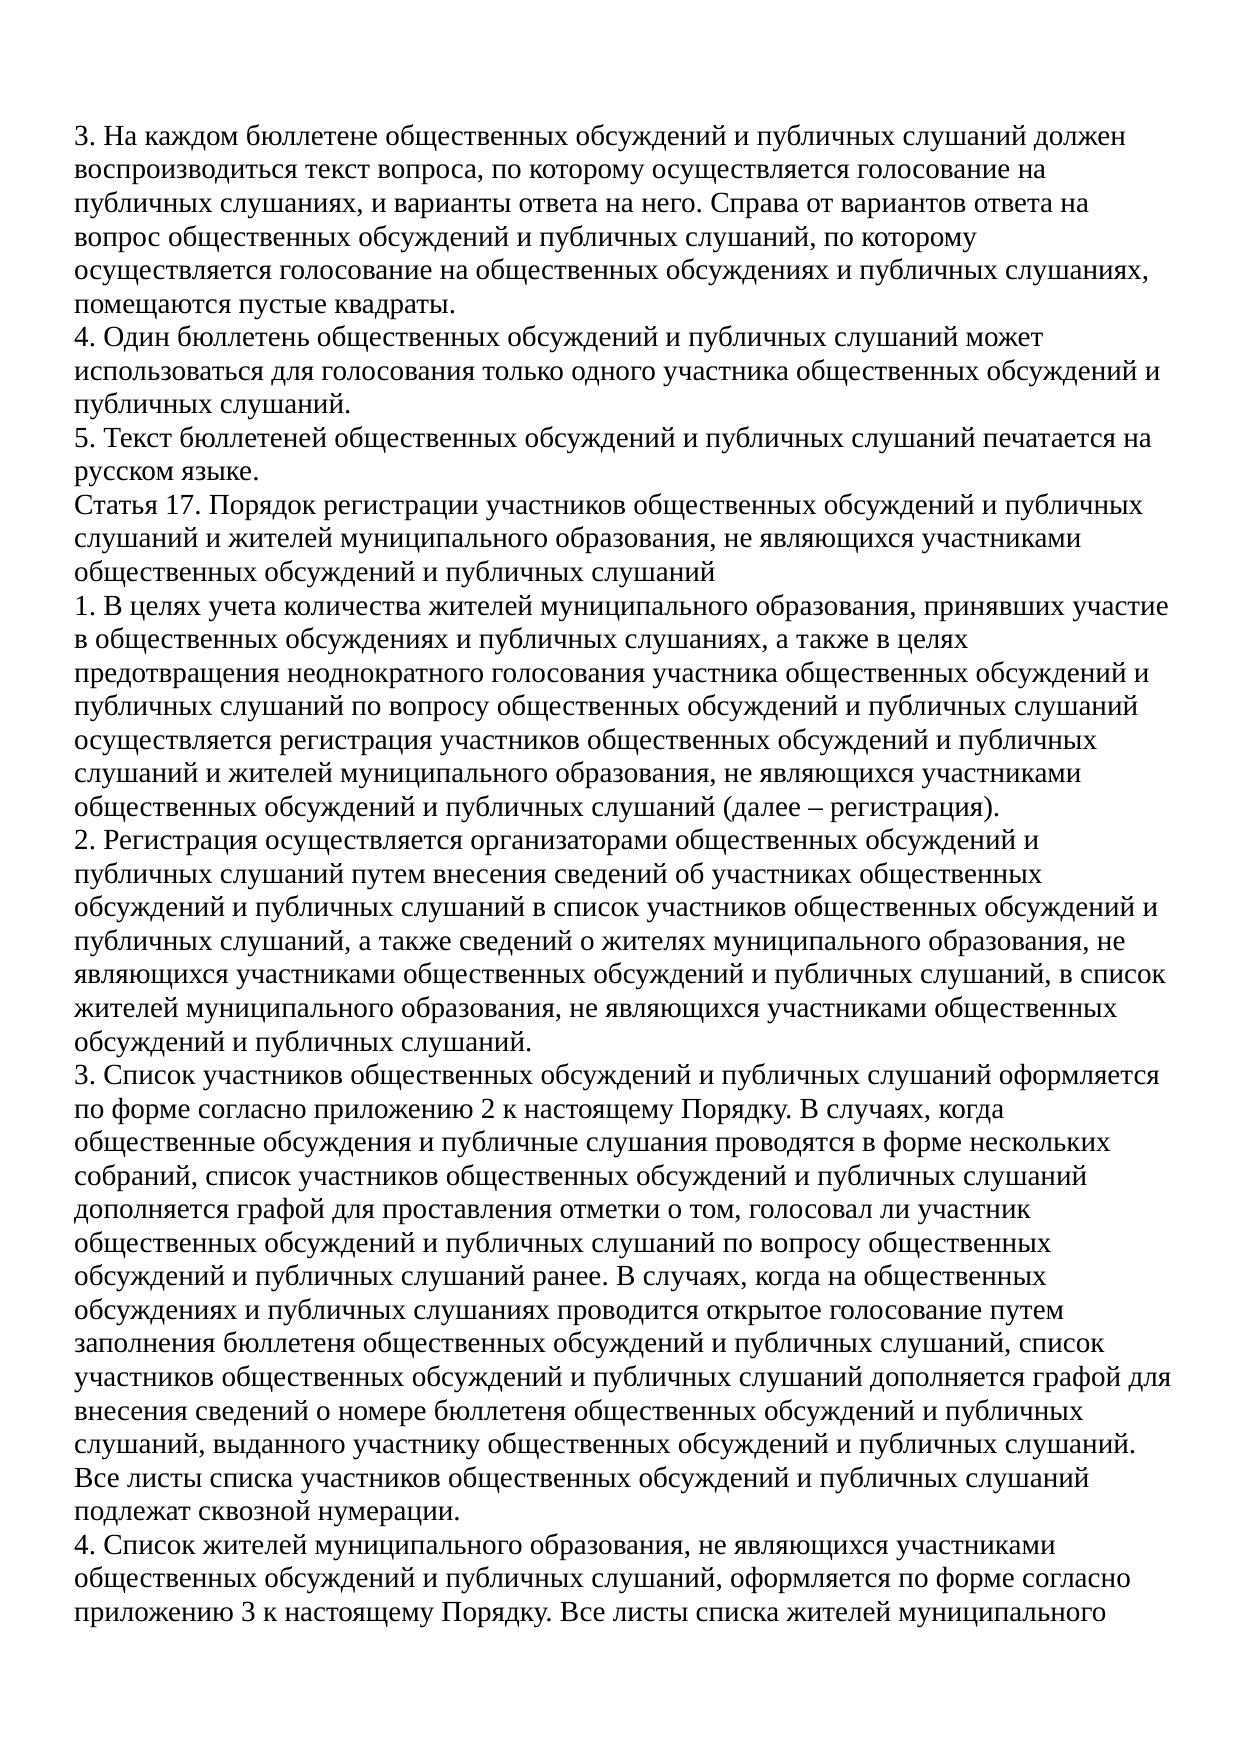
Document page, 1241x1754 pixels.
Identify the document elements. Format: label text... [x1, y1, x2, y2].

text 4. Один бюллетень общественных обсуждений и публичных слушаний может использоваться для голосования только одного участника общественных обсуждений и публичных слушаний. [74, 319, 1181, 420]
text 1. В целях учета количества жителей муниципального образования, принявших участие в общественных обсуждениях и публичных слушаниях, а также в целях предотвращения неоднократного голосования участника общественных обсуждений и публичных слушаний по вопросу общественных обсуждений и публичных слушаний осуществляется регистрация участников общественных обсуждений и публичных слушаний и жителей муниципального образования, не являющихся участниками общественных обсуждений и публичных слушаний (далее – регистрация). [74, 588, 1181, 822]
text 3. На каждом бюллетене общественных обсуждений и публичных слушаний должен воспроизводиться текст вопроса, по которому осуществляется голосование на публичных слушаниях, и варианты ответа на него. Справа от вариантов ответа на вопрос общественных обсуждений и публичных слушаний, по которому осуществляется голосование на общественных обсуждениях и публичных слушаниях, помещаются пустые квадраты. [74, 118, 1181, 319]
text 2. Регистрация осуществляется организаторами общественных обсуждений и публичных слушаний путем внесения сведений об участниках общественных обсуждений и публичных слушаний в список участников общественных обсуждений и публичных слушаний, а также сведений о жителях муниципального образования, не являющихся участниками общественных обсуждений и публичных слушаний, в список жителей муниципального образования, не являющихся участниками общественных обсуждений и публичных слушаний. [74, 822, 1181, 1057]
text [74, 1527, 1181, 1627]
text 3. Список участников общественных обсуждений и публичных слушаний оформляется по форме согласно приложению 2 к настоящему Порядку. В случаях, когда общественные обсуждения и публичные слушания проводятся в форме нескольких собраний, список участников общественных обсуждений и публичных слушаний дополняется графой для проставления отметки о том, голосовал ли участник общественных обсуждений и публичных слушаний по вопросу общественных обсуждений и публичных слушаний ранее. В случаях, когда на общественных обсуждениях и публичных слушаниях проводится открытое голосование путем заполнения бюллетеня общественных обсуждений и публичных слушаний, список участников общественных обсуждений и публичных слушаний дополняется графой для внесения сведений о номере бюллетеня общественных обсуждений и публичных слушаний, выданного участнику общественных обсуждений и публичных слушаний. [74, 1057, 1181, 1460]
text 5. Текст бюллетеней общественных обсуждений и публичных слушаний печатается на русском языке. [74, 420, 1181, 487]
text Все листы списка участников общественных обсуждений и публичных слушаний подлежат сквозной нумерации. [74, 1460, 1181, 1527]
text Статья 17. Порядок регистрации участников общественных обсуждений и публичных слушаний и жителей муниципального образования, не являющихся участниками общественных обсуждений и публичных слушаний [74, 487, 1181, 588]
